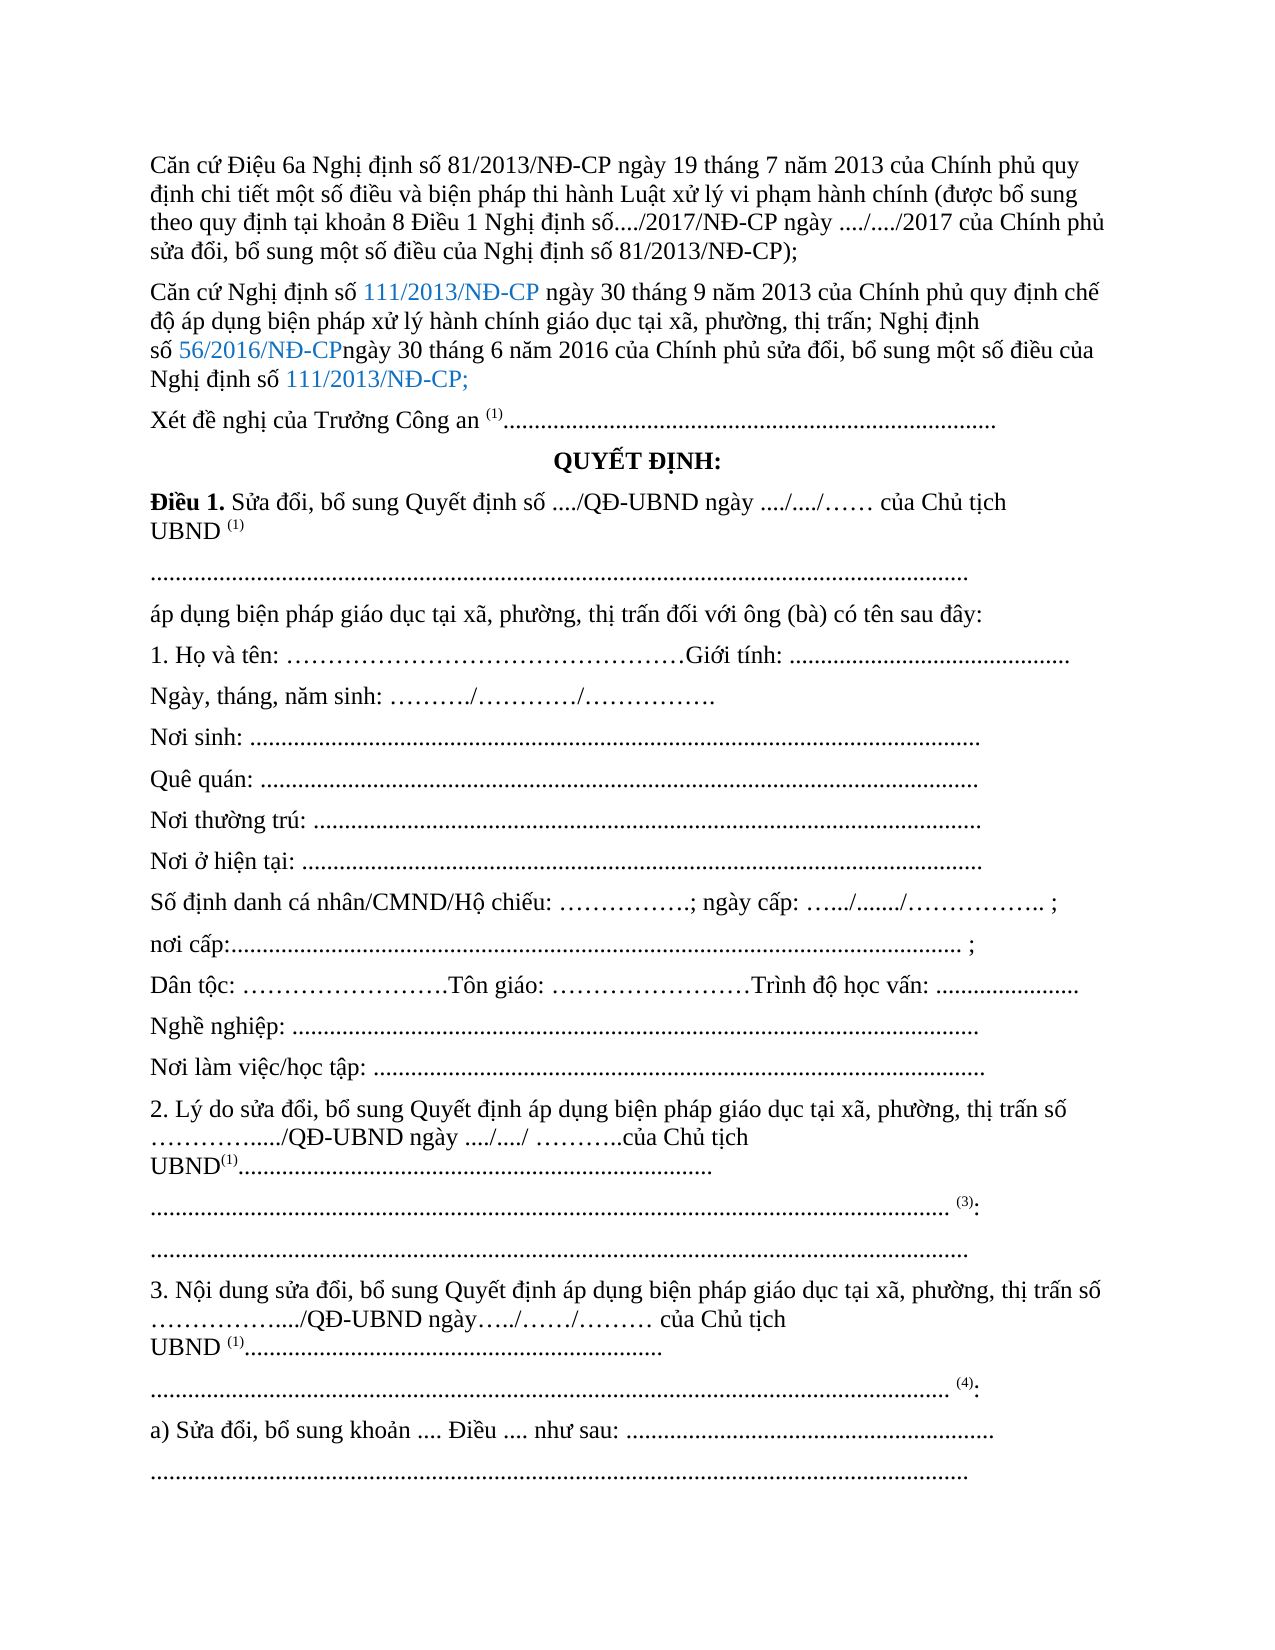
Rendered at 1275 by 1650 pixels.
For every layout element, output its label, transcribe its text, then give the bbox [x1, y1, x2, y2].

text Nơi làm việc/học tập: .................................................................................................. [150, 1052, 1125, 1081]
text ................................................................................................................................... [150, 557, 1125, 586]
text Căn cứ Điệu 6a Nghị định số 81/2013/NĐ-CP ngày 19 tháng 7 năm 2013 của Chính phủ quy định chi tiết một số điều và biện pháp thi hành Luật xử lý vi phạm hành chính (được bổ sung theo quy định tại khoản 8 Điều 1 Nghị định số..../2017/NĐ-CP ngày ..../..../2017 của Chính phủ sửa đổi, bổ sung một số điều của Nghị định số 81/2013/NĐ-CP); [150, 150, 1125, 265]
text áp dụng biện pháp giáo dục tại xã, phường, thị trấn đối với ông (bà) có tên sau đây: [150, 599, 1125, 627]
text ................................................................................................................................... [150, 1234, 1125, 1262]
text nơi cấp:..................................................................................................................... ; [150, 929, 1125, 957]
text Nơi thường trú: ........................................................................................................... [150, 805, 1125, 834]
text 1. Họ và tên: …………………………………………Giới tính: ............................................. [150, 640, 1125, 669]
text Xét đề nghị của Trưởng Công an (1)............................................................................... [150, 405, 1125, 434]
text Nghề nghiệp: .............................................................................................................. [150, 1011, 1125, 1040]
text Dân tộc: …………………….Tôn giáo: ……………………Trình độ học vấn: ....................... [150, 970, 1125, 999]
text Nơi ở hiện tại: ............................................................................................................. [150, 846, 1125, 875]
text Nơi sinh: ..................................................................................................................... [150, 722, 1125, 751]
text ................................................................................................................................ (3): [150, 1192, 1125, 1221]
text ................................................................................................................................ (4): [150, 1374, 1125, 1402]
text Số định danh cá nhân/CMND/Hộ chiếu: …………….; ngày cấp: ….../......./…………….. ; [150, 887, 1125, 916]
text a) Sửa đổi, bổ sung khoản .... Điều .... như sau: ........................................................... [150, 1415, 1125, 1444]
text 3. Nội dung sửa đổi, bổ sung Quyết định áp dụng biện pháp giáo dục tại xã, phường, thị trấn số ……………..../QĐ-UBND ngày…../……/……… của Chủ tịch UBND (1)................................................................... [150, 1275, 1125, 1361]
text Ngày, tháng, năm sinh: ………./…………/……………. [150, 681, 1125, 710]
text Quê quán: ................................................................................................................... [150, 764, 1125, 792]
text QUYẾT ĐỊNH: [150, 446, 1125, 475]
text Căn cứ Nghị định số 111/2013/NĐ-CP ngày 30 tháng 9 năm 2013 của Chính phủ quy định chế độ áp dụng biện pháp xử lý hành chính giáo dục tại xã, phường, thị trấn; Nghị định số 56/2016/NĐ-CPngày 30 tháng 6 năm 2016 của Chính phủ sửa đổi, bổ sung một số điều của Nghị định số 111/2013/NĐ-CP; [150, 277, 1125, 392]
text 2. Lý do sửa đổi, bổ sung Quyết định áp dụng biện pháp giáo dục tại xã, phường, thị trấn số …………...../QĐ-UBND ngày ..../..../ ………..của Chủ tịch UBND(1)............................................................................ [150, 1094, 1125, 1180]
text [150, 1456, 1125, 1485]
text Điều 1. Sửa đổi, bổ sung Quyết định số ..../QĐ-UBND ngày ..../..../…… của Chủ tịch UBND (1) [150, 487, 1125, 545]
